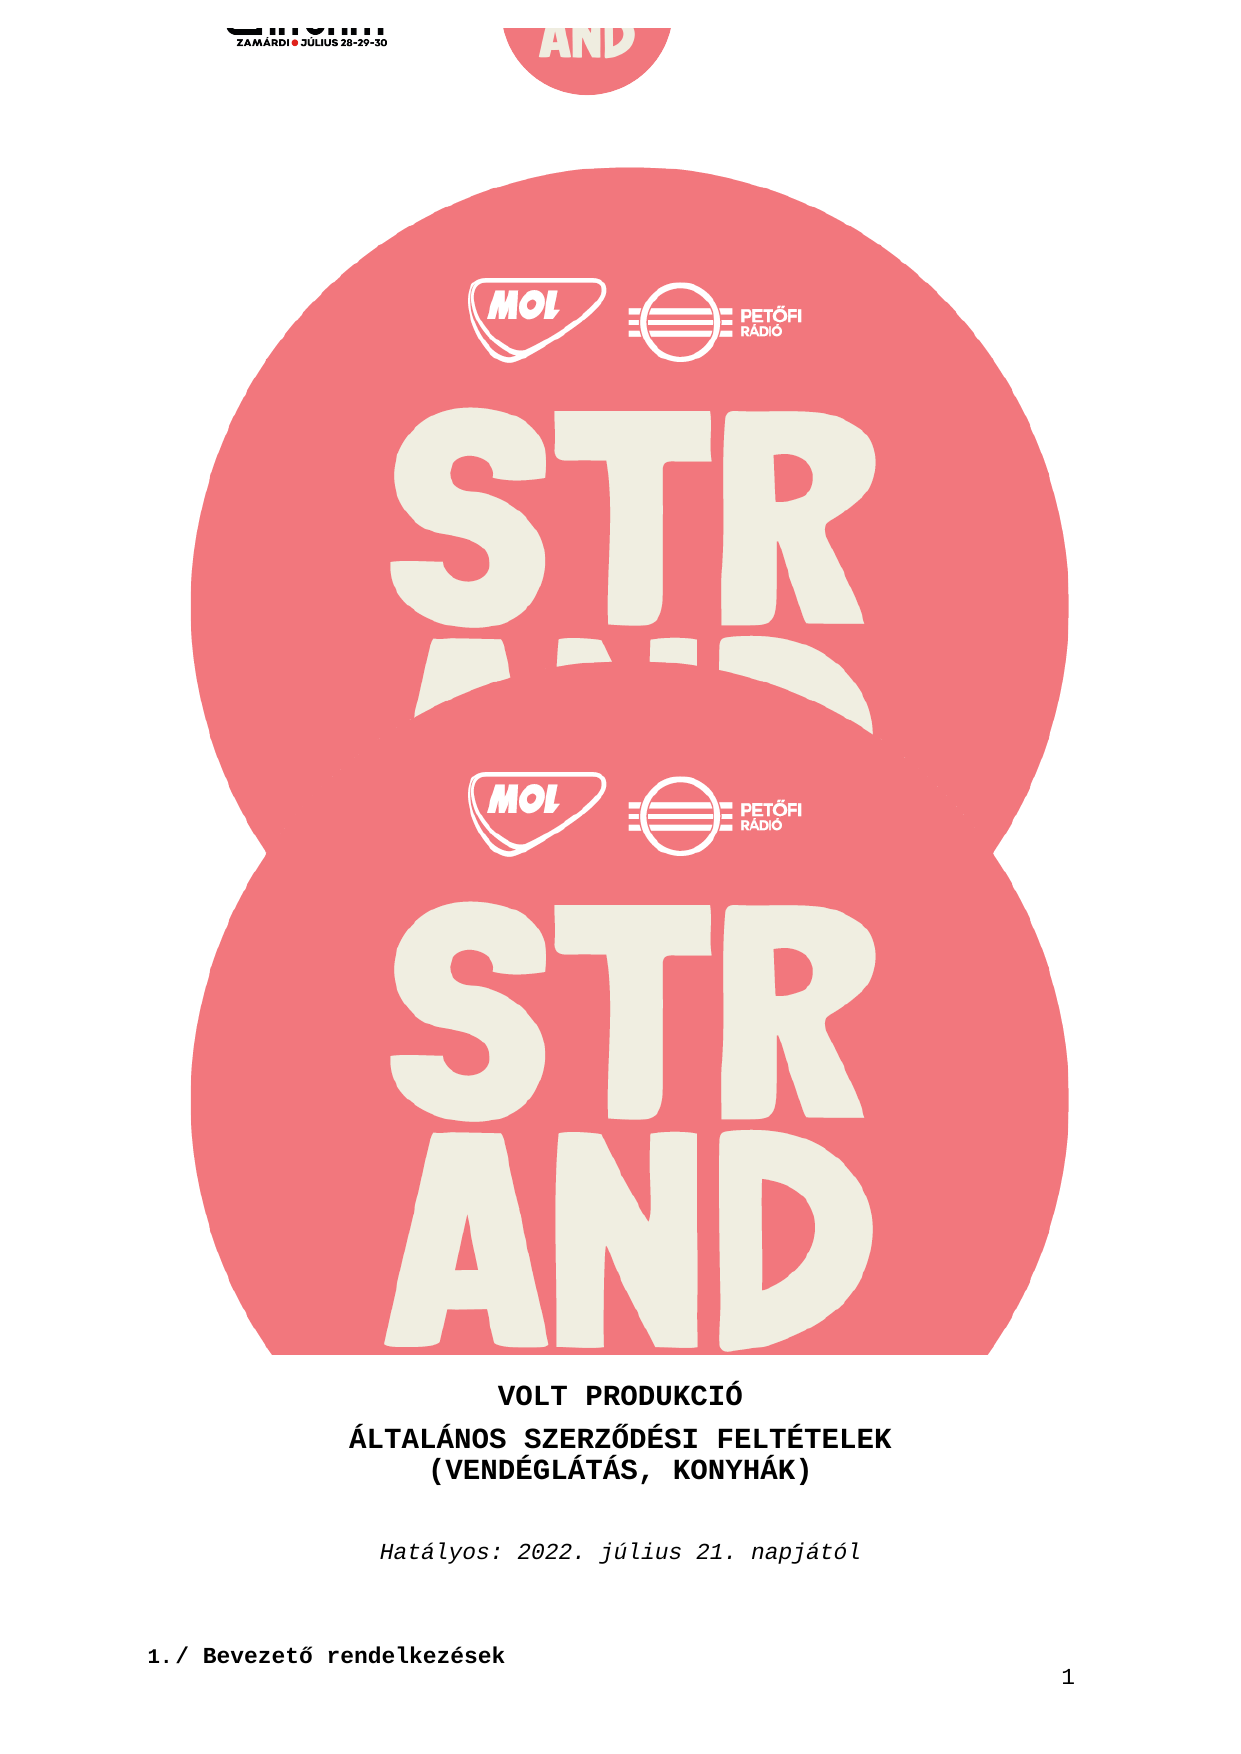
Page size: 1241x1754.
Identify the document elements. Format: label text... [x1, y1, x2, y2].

picture [490, 28, 684, 106]
subtitle / Bevezető rendelkezések [147, 1644, 1123, 1670]
text ÁLTALÁNOS SZERZŐDÉSI FELTÉTELEK [294, 1422, 946, 1455]
text Hatályos: 2022. július 21. napjától [294, 1540, 946, 1566]
text (VENDÉGLÁTÁS, KONYHÁK) [294, 1455, 947, 1488]
picture [135, 28, 478, 106]
text VOLT PRODUKCIÓ [294, 1379, 946, 1412]
picture [135, 111, 1124, 1355]
